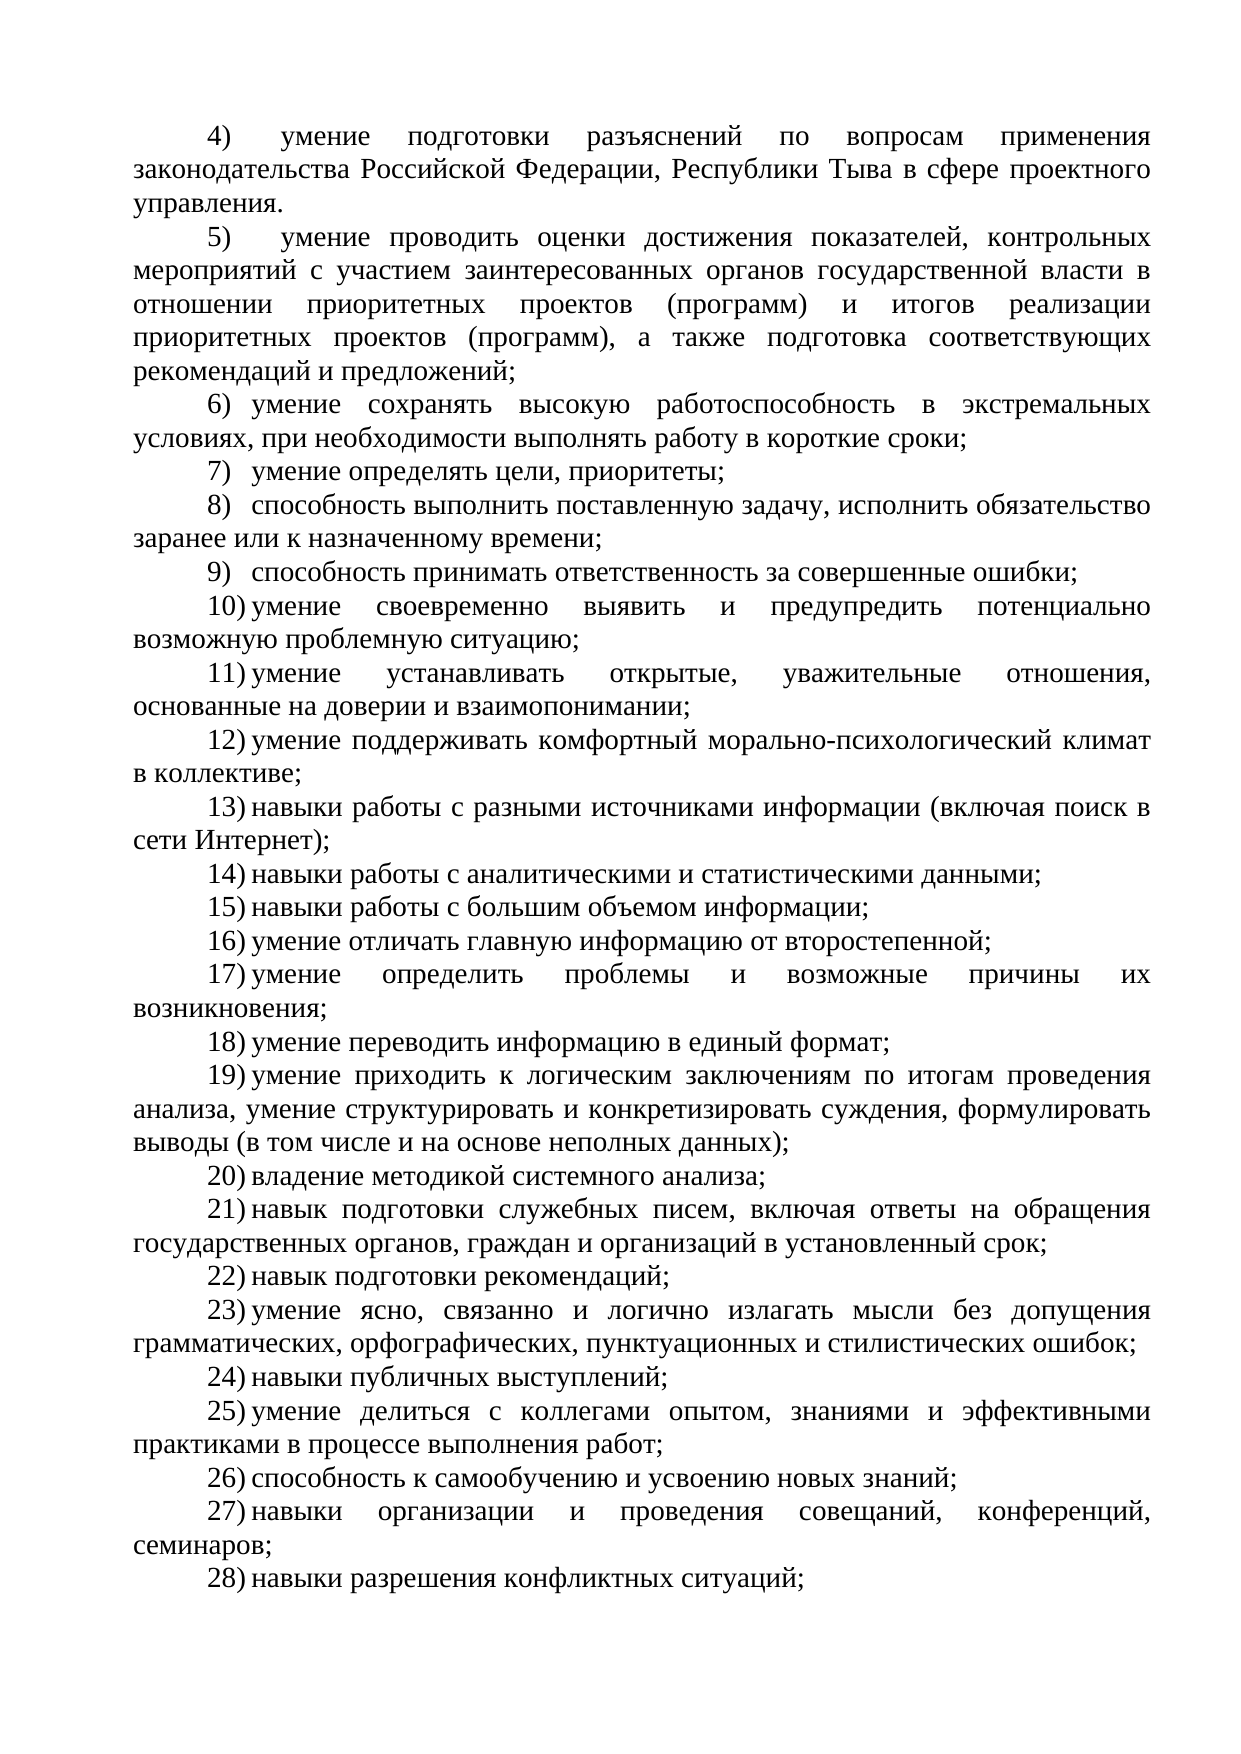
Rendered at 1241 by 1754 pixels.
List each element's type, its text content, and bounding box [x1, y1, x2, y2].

list владение методикой системного анализа; [133, 1158, 1152, 1191]
list умение сохранять высокую работоспособность в экстремальных условиях, при необходимости выполнять работу в короткие сроки; [133, 386, 1152, 453]
list умение отличать главную информацию от второстепенной; [133, 923, 1152, 957]
list умение делиться с коллегами опытом, знаниями и эффективными практиками в процессе выполнения работ; [133, 1393, 1152, 1460]
list навыки публичных выступлений; [133, 1359, 1152, 1393]
list умение проводить оценки достижения показателей, контрольных мероприятий с участием заинтересованных органов государственной власти в отношении приоритетных проектов (программ) и итогов реализации приоритетных проектов (программ), а также подготовка соответствующих рекомендаций и предложений; [133, 219, 1152, 386]
list умение поддерживать комфортный морально-психологический климат в коллективе; [133, 722, 1152, 789]
list навыки разрешения конфликтных ситуаций; [133, 1560, 1152, 1594]
list умение переводить информацию в единый формат; [133, 1024, 1152, 1057]
list умение определять цели, приоритеты; [133, 453, 1152, 487]
list способность принимать ответственность за совершенные ошибки; [133, 554, 1152, 588]
list навыки организации и проведения совещаний, конференций, семинаров; [133, 1493, 1152, 1560]
list умение устанавливать открытые, уважительные отношения, основанные на доверии и взаимопонимании; [133, 655, 1152, 722]
list умение определить проблемы и возможные причины их возникновения; [133, 957, 1152, 1024]
list умение своевременно выявить и предупредить потенциально возможную проблемную ситуацию; [133, 588, 1152, 655]
list умение ясно, связанно и логично излагать мысли без допущения грамматических, орфографических, пунктуационных и стилистических ошибок; [133, 1292, 1152, 1359]
list умение подготовки разъяснений по вопросам применения законодательства Российской Федерации, Республики Тыва в сфере проектного управления. [133, 118, 1152, 219]
list умение приходить к логическим заключениям по итогам проведения анализа, умение структурировать и конкретизировать суждения, формулировать выводы (в том числе и на основе неполных данных); [133, 1057, 1152, 1158]
list навыки работы с большим объемом информации; [133, 889, 1152, 923]
list способность выполнить поставленную задачу, исполнить обязательство заранее или к назначенному времени; [133, 487, 1152, 554]
list навыки работы с разными источниками информации (включая поиск в сети Интернет); [133, 789, 1152, 856]
list навык подготовки служебных писем, включая ответы на обращения государственных органов, граждан и организаций в установленный срок; [133, 1191, 1152, 1258]
list навык подготовки рекомендаций; [133, 1258, 1152, 1292]
list навыки работы с аналитическими и статистическими данными; [133, 856, 1152, 889]
list способность к самообучению и усвоению новых знаний; [133, 1460, 1152, 1493]
